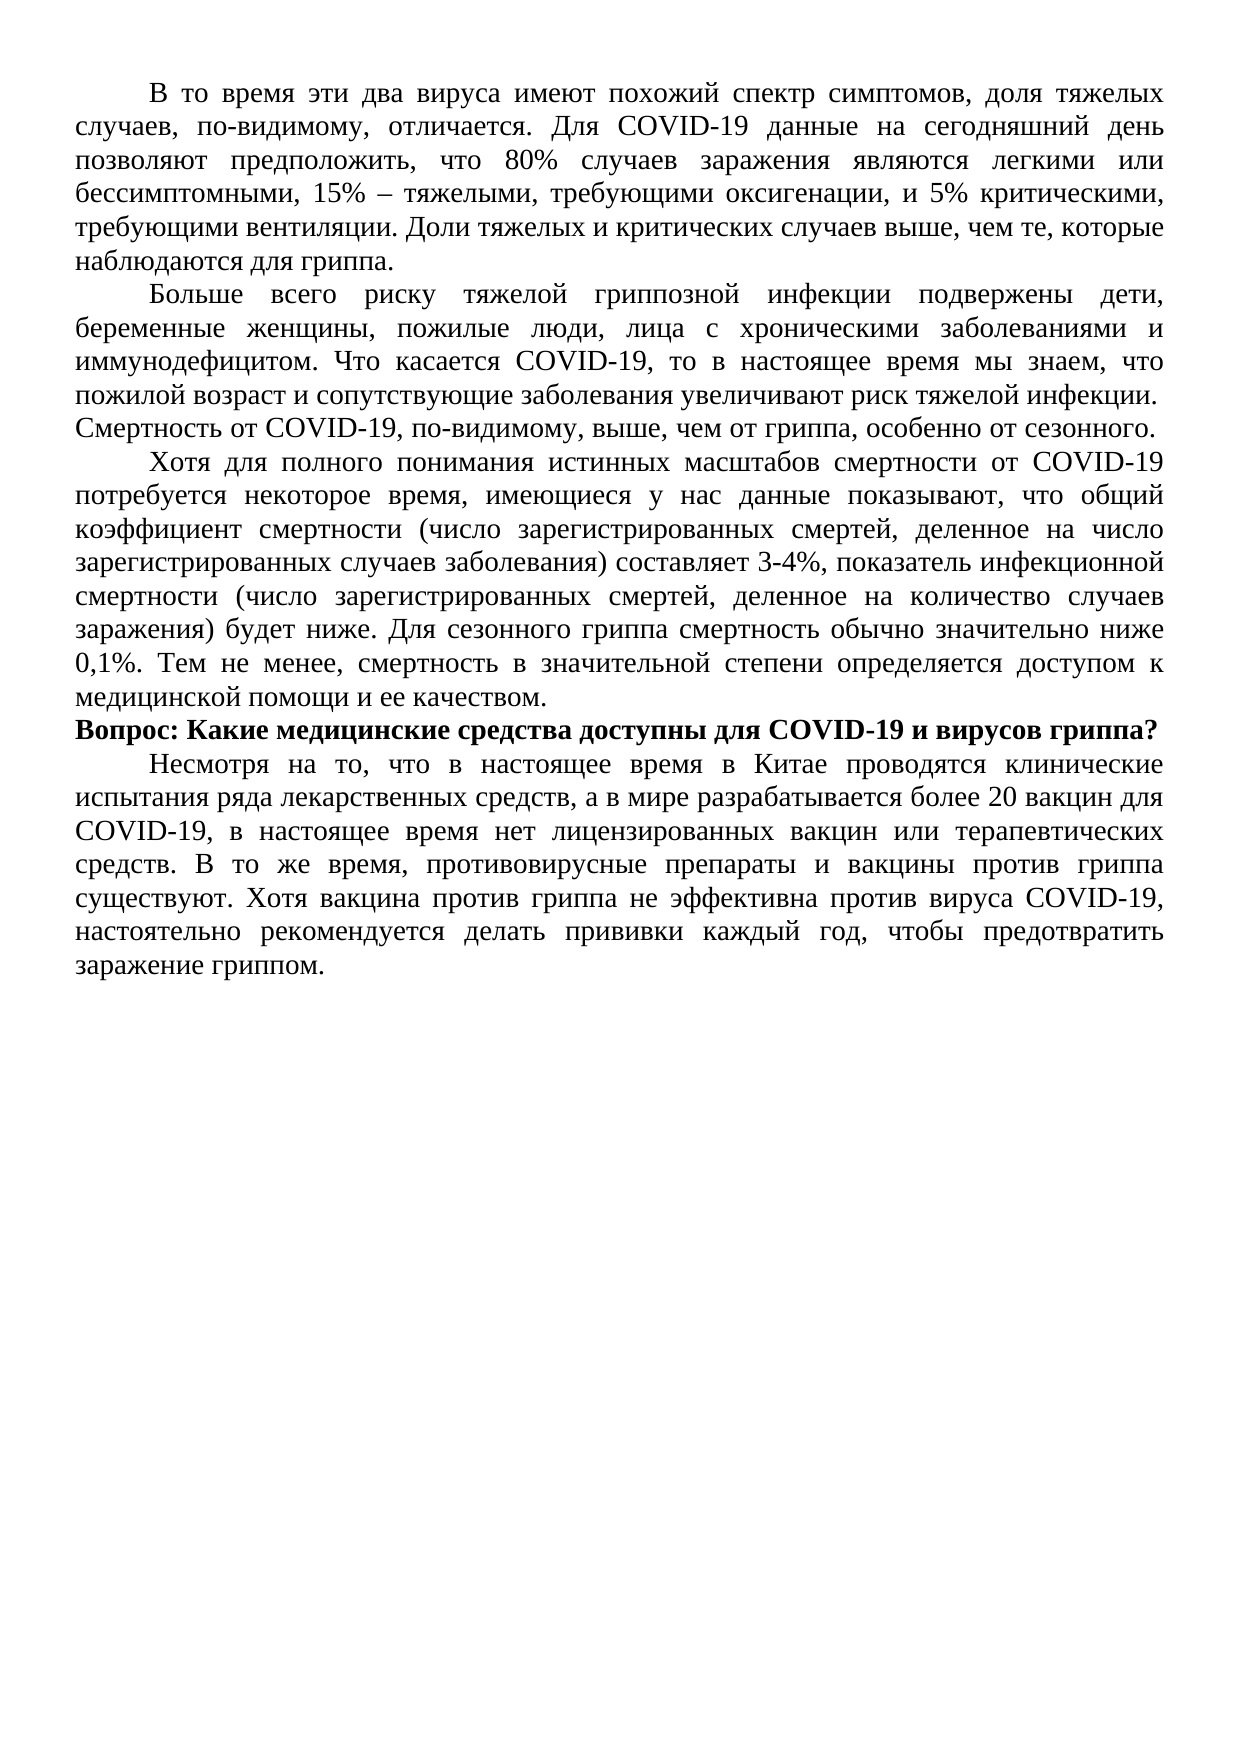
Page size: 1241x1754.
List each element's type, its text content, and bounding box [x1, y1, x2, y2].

text Больше всего риску тяжелой гриппозной инфекции подвержены дети, беременные женщины, пожилые люди, лица с хроническими заболеваниями и иммунодефицитом. Что касается COVID-19, то в настоящее время мы знаем, что пожилой возраст и сопутствующие заболевания увеличивают риск тяжелой инфекции. [75, 276, 1165, 410]
text В то время эти два вируса имеют похожий спектр симптомов, доля тяжелых случаев, по-видимому, отличается. Для COVID-19 данные на сегодняшний день позволяют предположить, что 80% случаев заражения являются легкими или бессимптомными, 15% – тяжелыми, требующими оксигенации, и 5% критическими, требующими вентиляции. Доли тяжелых и критических случаев выше, чем те, которые наблюдаются для гриппа. [75, 75, 1165, 276]
text Смертность от COVID-19, по-видимому, выше, чем от гриппа, особенно от сезонного. Хотя для полного понимания истинных масштабов смертности от COVID-19 потребуется некоторое время, имеющиеся у нас данные показывают, что общий коэффициент смертности (число зарегистрированных смертей, деленное на число зарегистрированных случаев заболевания) составляет 3-4%, показатель инфекционной смертности (число зарегистрированных смертей, деленное на количество случаев заражения) будет ниже. Для сезонного гриппа смертность обычно значительно ниже 0,1%. Тем не менее, смертность в значительной степени определяется доступом к медицинской помощи и ее качеством. [75, 410, 1165, 712]
text Вопрос: Какие медицинские средства доступны для COVID-19 и вирусов гриппа? [75, 712, 1165, 746]
text Несмотря на то, что в настоящее время в Китае проводятся клинические испытания ряда лекарственных средств, а в мире разрабатывается более 20 вакцин для COVID-19, в настоящее время нет лицензированных вакцин или терапевтических средств. В то же время, противовирусные препараты и вакцины против гриппа существуют. Хотя вакцина против гриппа не эффективна против вируса COVID-19, настоятельно рекомендуется делать прививки каждый год, чтобы предотвратить заражение гриппом. [75, 746, 1165, 981]
